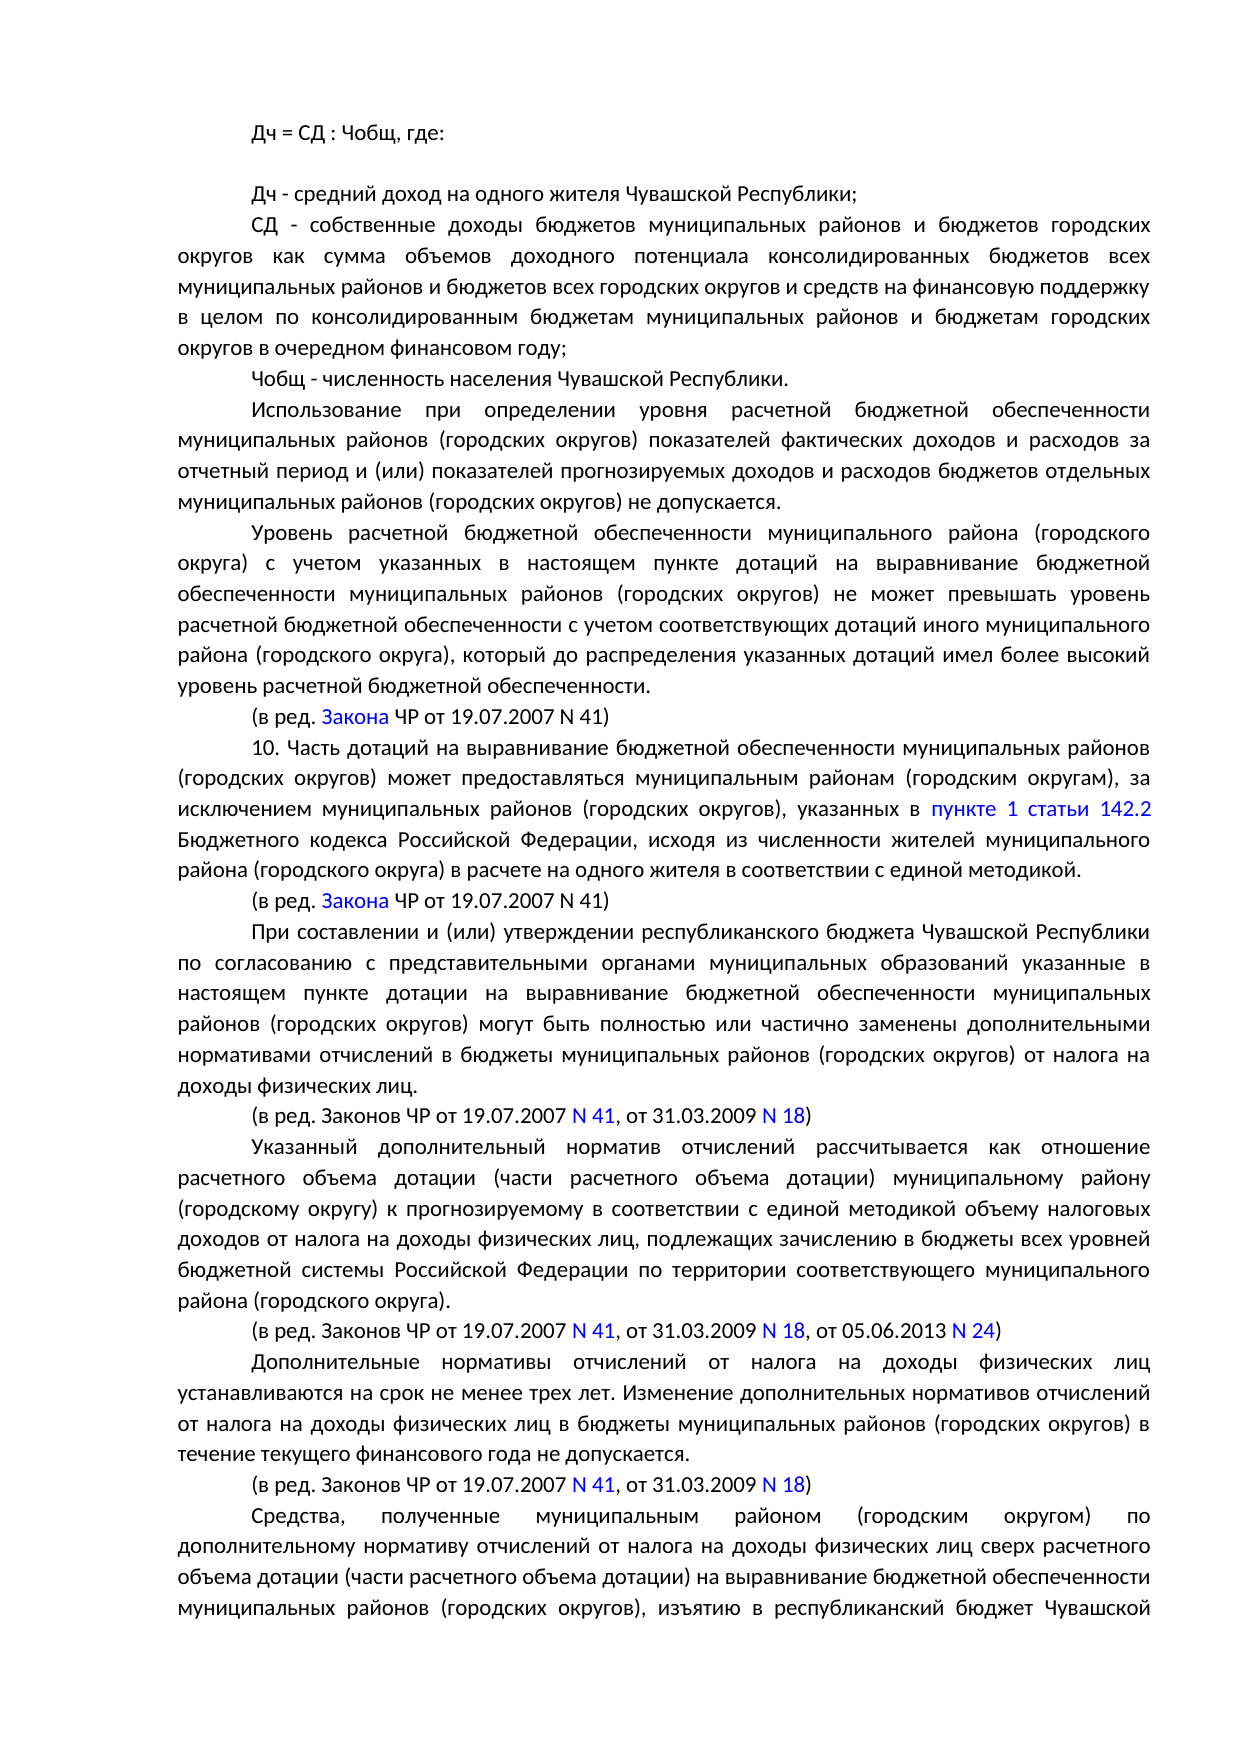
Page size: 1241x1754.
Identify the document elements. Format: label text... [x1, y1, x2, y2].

text Использование при определении уровня расчетной бюджетной обеспеченности муниципальных районов (городских округов) показателей фактических доходов и расходов за отчетный период и (или) показателей прогнозируемых доходов и расходов бюджетов отдельных муниципальных районов (городских округов) не допускается. [177, 395, 1152, 515]
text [177, 1501, 1152, 1621]
text Уровень расчетной бюджетной обеспеченности муниципального района (городского округа) с учетом указанных в настоящем пункте дотаций на выравнивание бюджетной обеспеченности муниципальных районов (городских округов) не может превышать уровень расчетной бюджетной обеспеченности с учетом соответствующих дотаций иного муниципального района (городского округа), который до распределения указанных дотаций имел более высокий уровень расчетной бюджетной обеспеченности. [177, 518, 1152, 699]
text Указанный дополнительный норматив отчислений рассчитывается как отношение расчетного объема дотации (части расчетного объема дотации) муниципальному району (городскому округу) к прогнозируемому в соответствии с единой методикой объему налоговых доходов от налога на доходы физических лиц, подлежащих зачислению в бюджеты всех уровней бюджетной системы Российской Федерации по территории соответствующего муниципального района (городского округа). [177, 1132, 1152, 1314]
text (в ред. Законов ЧР от 19.07.2007 N 41, от 31.03.2009 N 18) [177, 1101, 1152, 1129]
text Дч - средний доход на одного жителя Чувашской Республики; [177, 179, 1152, 208]
text (в ред. Закона ЧР от 19.07.2007 N 41) [177, 702, 1152, 730]
text 10. Часть дотаций на выравнивание бюджетной обеспеченности муниципальных районов (городских округов) может предоставляться муниципальным районам (городским округам), за исключением муниципальных районов (городских округов), указанных в пункте 1 статьи 142.2 Бюджетного кодекса Российской Федерации, исходя из численности жителей муниципального района (городского округа) в расчете на одного жителя в соответствии с единой методикой. [177, 733, 1152, 884]
text Дч = СД : Чобщ, где: [177, 118, 1152, 146]
text Дополнительные нормативы отчислений от налога на доходы физических лиц устанавливаются на срок не менее трех лет. Изменение дополнительных нормативов отчислений от налога на доходы физических лиц в бюджеты муниципальных районов (городских округов) в течение текущего финансового года не допускается. [177, 1347, 1152, 1467]
text СД - собственные доходы бюджетов муниципальных районов и бюджетов городских округов как сумма объемов доходного потенциала консолидированных бюджетов всех муниципальных районов и бюджетов всех городских округов и средств на финансовую поддержку в целом по консолидированным бюджетам муниципальных районов и бюджетам городских округов в очередном финансовом году; [177, 210, 1152, 361]
text (в ред. Законов ЧР от 19.07.2007 N 41, от 31.03.2009 N 18, от 05.06.2013 N 24) [177, 1317, 1152, 1344]
text (в ред. Закона ЧР от 19.07.2007 N 41) [177, 886, 1152, 914]
text Чобщ - численность населения Чувашской Республики. [177, 364, 1152, 392]
text При составлении и (или) утверждении республиканского бюджета Чувашской Республики по согласованию с представительными органами муниципальных образований указанные в настоящем пункте дотации на выравнивание бюджетной обеспеченности муниципальных районов (городских округов) могут быть полностью или частично заменены дополнительными нормативами отчислений в бюджеты муниципальных районов (городских округов) от налога на доходы физических лиц. [177, 917, 1152, 1099]
text (в ред. Законов ЧР от 19.07.2007 N 41, от 31.03.2009 N 18) [177, 1470, 1152, 1498]
